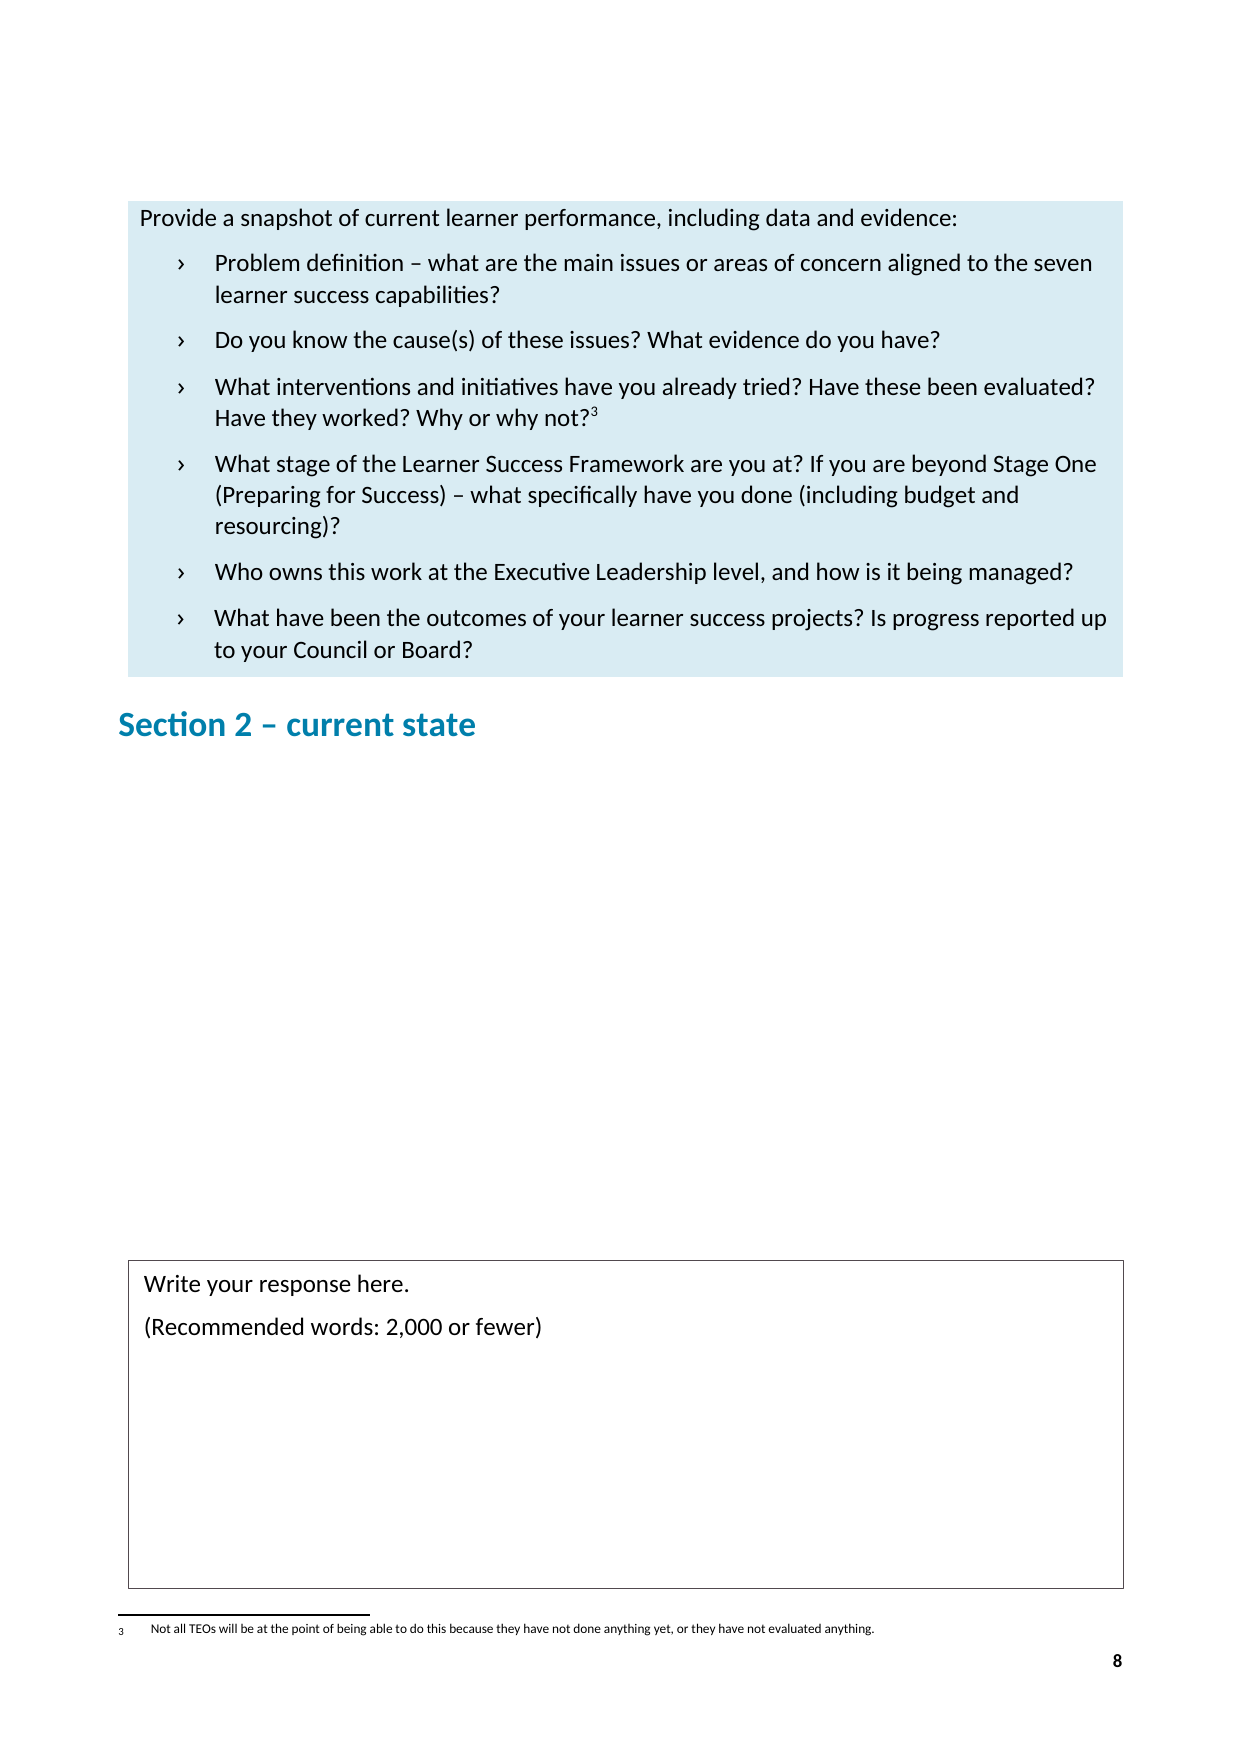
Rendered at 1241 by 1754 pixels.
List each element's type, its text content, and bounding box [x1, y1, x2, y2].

subtitle Section 2 – current state [118, 702, 1122, 745]
table_header Provide a snapshot of current learner performance, including data and evidence: Problem definition – what are the main issues or areas of concern aligned to the seven learner success capabilities? Do you know the cause(s) of these issues? What evidence do you have? What interventions and initiatives have you already tried? Have these been evaluated? Have they worked? Why or why not? What stage of the Learner Success Framework are you at? If you are beyond Stage One (Preparing for Success) – what specifically have you done (including budget and resourcing)? Who owns this work at the Executive Leadership level, and how is it being managed? What have been the outcomes of your learner success projects? Is progress reported up to your Council or Board? [129, 202, 1122, 677]
